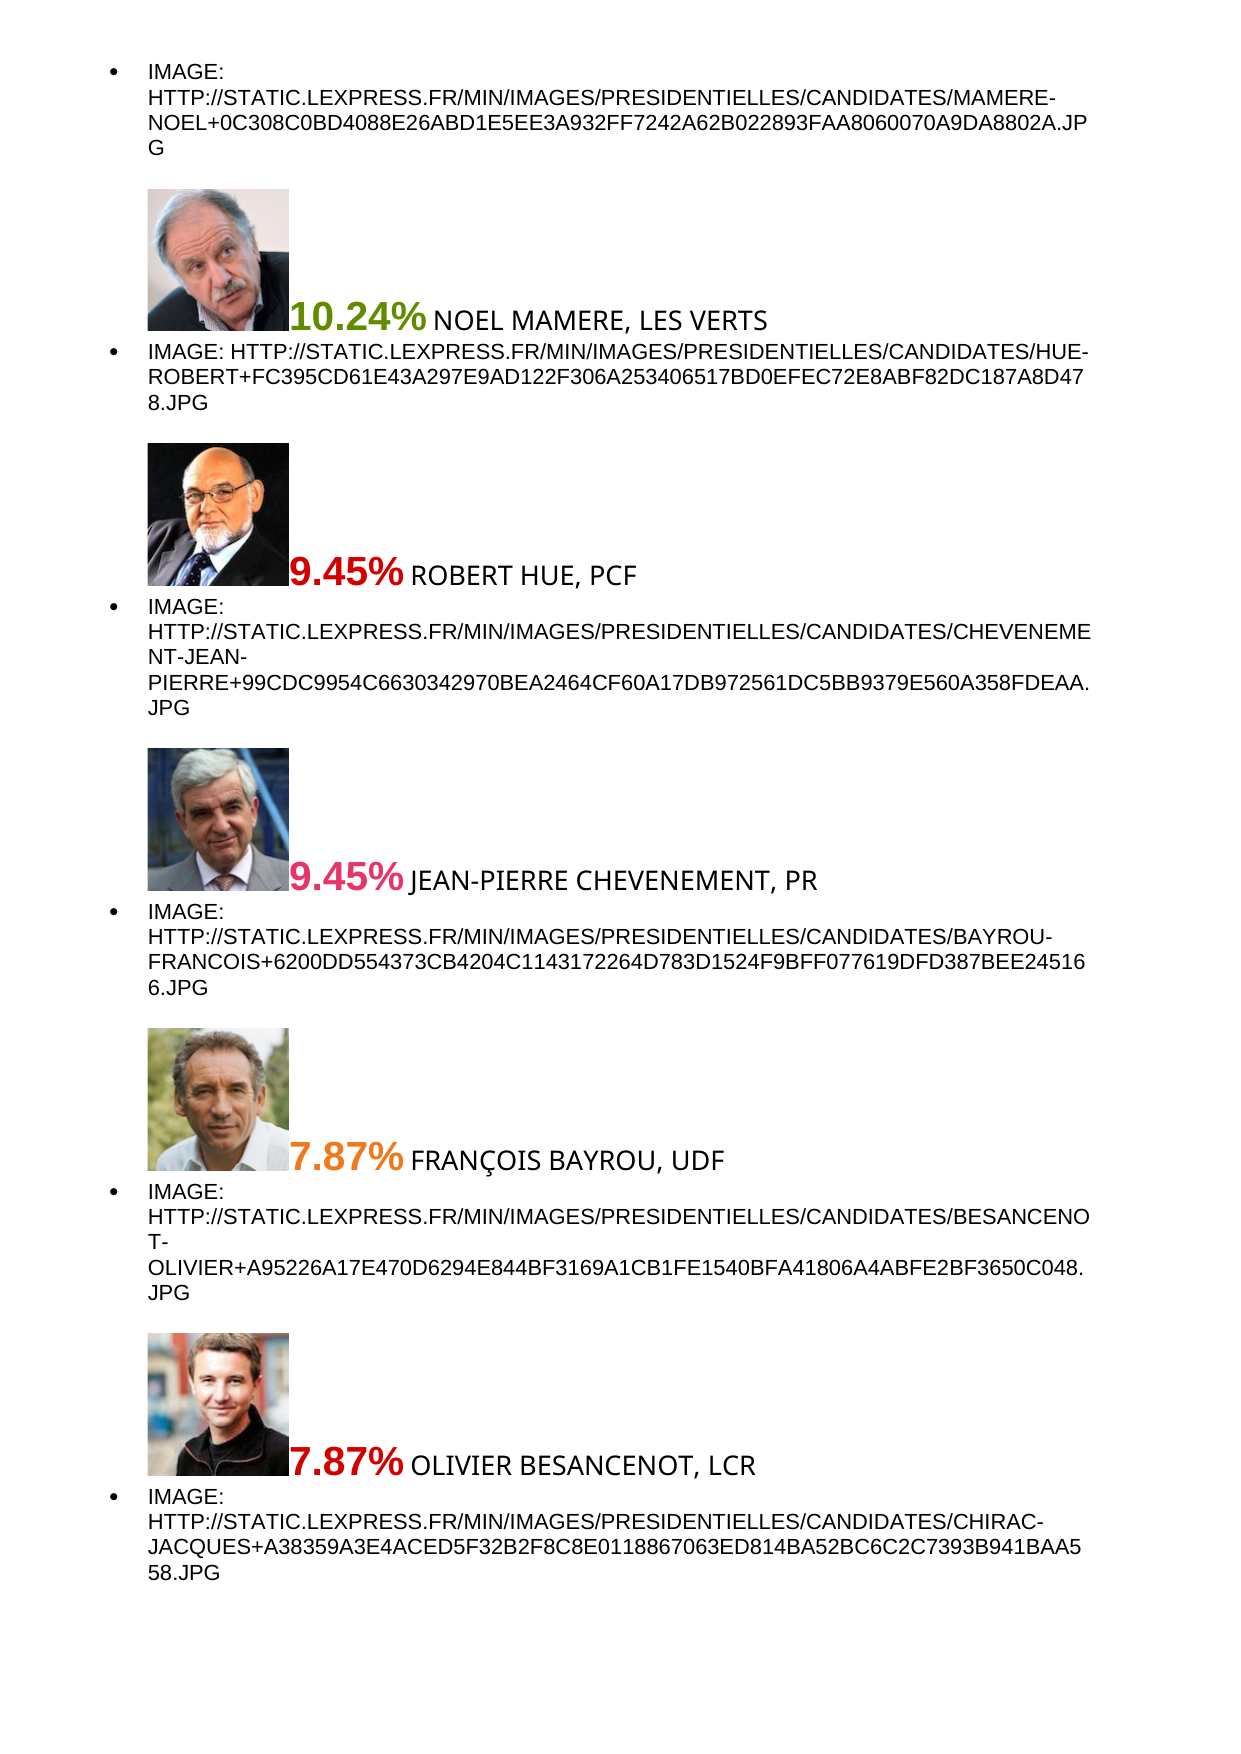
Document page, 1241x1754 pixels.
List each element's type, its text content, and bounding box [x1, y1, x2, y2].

text 9.45% Robert Hue, PCF [148, 444, 1093, 594]
text 7.87% François Bayrou, UDF [148, 1029, 1093, 1179]
list image: http://static.lexpress.fr/min/images/presidentielles/candidates/chevenement-jean-pierre+99cdc9954c6630342970bea2464cf60a17db972561dc5bb9379e560a358fdeaa.jpg [110, 594, 1093, 720]
list image: http://static.lexpress.fr/min/images/presidentielles/candidates/chirac-jacques+a38359a3e4aced5f32b2f8c8e0118867063ed814ba52bc6c2c7393b941baa558.jpg [110, 1484, 1093, 1585]
list image: http://static.lexpress.fr/min/images/presidentielles/candidates/mamere-noel+0c308c0bd4088e26abd1e5ee3a932ff7242a62b022893faa8060070a9da8802a.jpg [110, 59, 1093, 160]
picture [147, 748, 289, 891]
picture [147, 1333, 289, 1476]
text 7.87% Olivier Besancenot, LCR [148, 1334, 1093, 1484]
list image: http://static.lexpress.fr/min/images/presidentielles/candidates/hue-robert+fc395cd61e43a297e9ad122f306a253406517bd0efec72e8abf82dc187a8d478.jpg [110, 339, 1093, 415]
picture [147, 189, 289, 331]
list image: http://static.lexpress.fr/min/images/presidentielles/candidates/besancenot-olivier+a95226a17e470d6294e844bf3169a1cb1fe1540bfa41806a4abfe2bf3650c048.jpg [110, 1179, 1093, 1305]
list image: http://static.lexpress.fr/min/images/presidentielles/candidates/bayrou-francois+6200dd554373cb4204c1143172264d783d1524f9bff077619dfd387bee245166.jpg [110, 899, 1093, 1000]
text 9.45% Jean-Pierre Chevenement, PR [148, 749, 1093, 899]
text 10.24% Noel Mamere, Les Verts [148, 189, 1093, 339]
picture [147, 443, 289, 586]
picture [147, 1028, 289, 1171]
